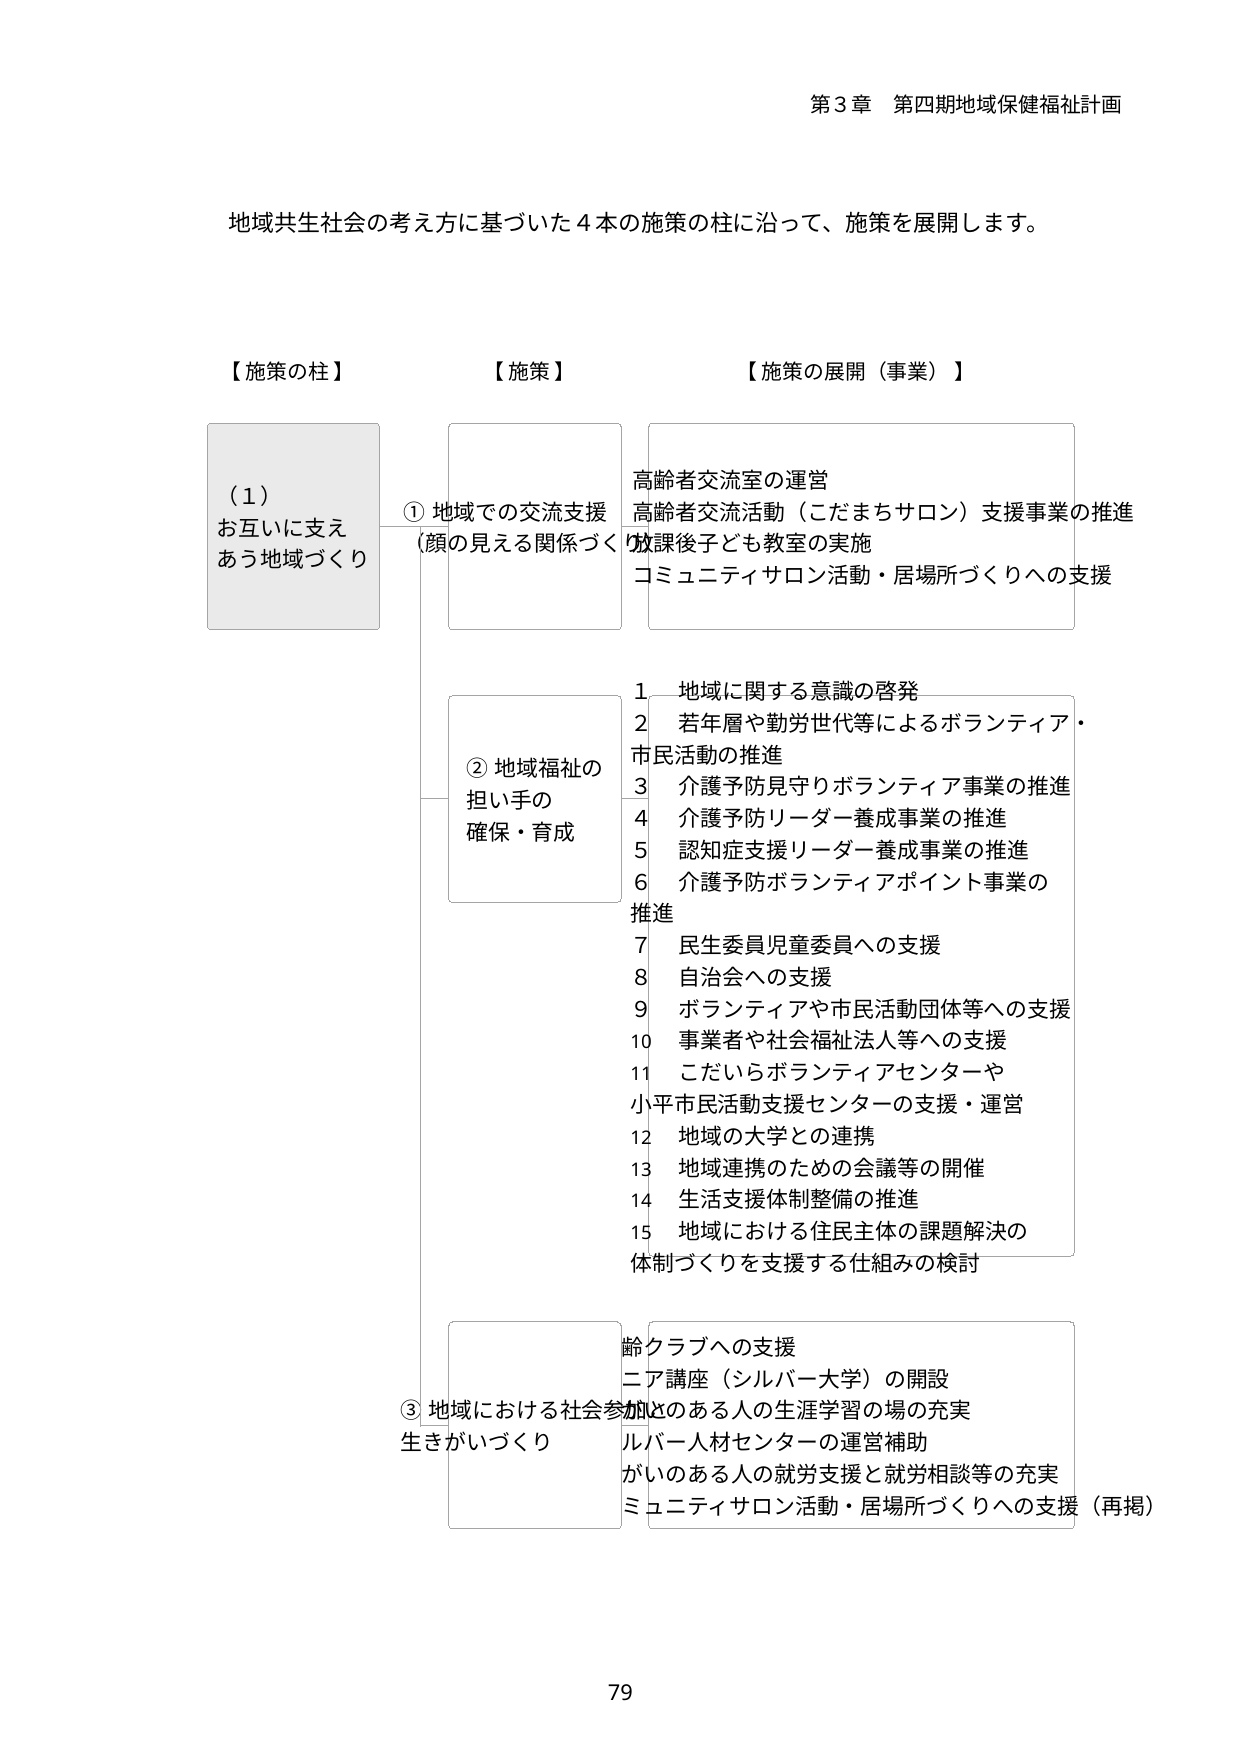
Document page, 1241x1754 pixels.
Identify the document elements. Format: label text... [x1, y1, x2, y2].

table_header 【 施策の展開（事業） 】 [641, 355, 1069, 386]
table_header 【 施策の柱 】 [199, 355, 376, 386]
table_header 【 施策 】 [376, 355, 641, 386]
text 地域共生社会の考え方に基づいた４本の施策の柱に沿って、施策を展開します。 [206, 202, 1078, 240]
